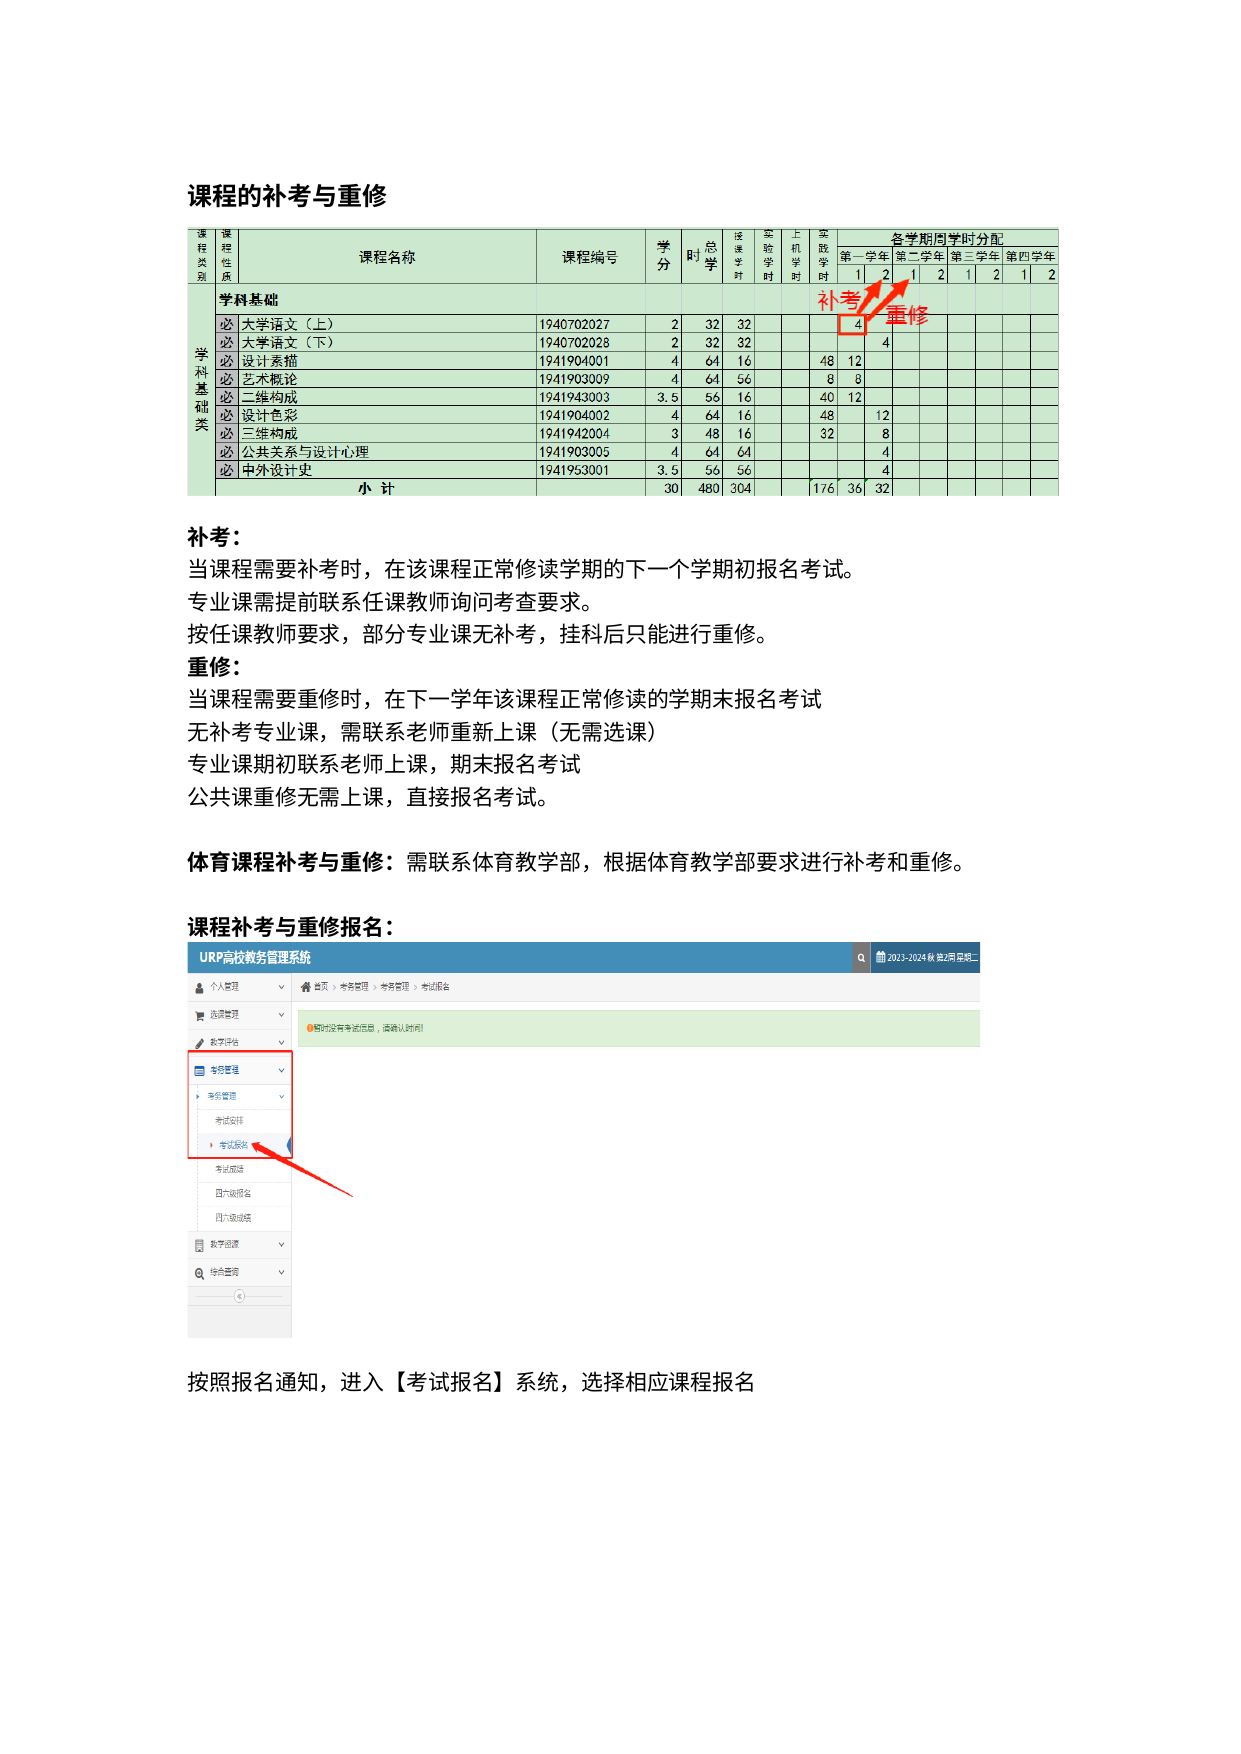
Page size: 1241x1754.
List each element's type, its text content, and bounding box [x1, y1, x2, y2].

text 按任课教师要求，部分专业课无补考，挂科后只能进行重修。 [187, 617, 1053, 649]
text 当课程需要重修时，在下一学年该课程正常修读的学期末报名考试 [187, 682, 1053, 714]
text 专业课期初联系老师上课，期末报名考试 [187, 747, 1053, 779]
text 体育课程补考与重修：需联系体育教学部，根据体育教学部要求进行补考和重修。 [187, 844, 1053, 877]
text 课程的补考与重修 [187, 162, 1053, 227]
text 补考： [187, 519, 1053, 552]
text 重修： [187, 649, 1053, 682]
text 当课程需要补考时，在该课程正常修读学期的下一个学期初报名考试。 [187, 552, 1053, 584]
text 课程补考与重修报名： [187, 909, 1053, 942]
text 按照报名通知，进入【考试报名】系统，选择相应课程报名 [187, 1364, 1053, 1397]
text 公共课重修无需上课，直接报名考试。 [187, 779, 1053, 812]
picture [187, 227, 1059, 496]
text 无补考专业课，需联系老师重新上课（无需选课） [187, 714, 1053, 747]
picture [187, 942, 980, 1338]
text 专业课需提前联系任课教师询问考查要求。 [187, 584, 1053, 617]
